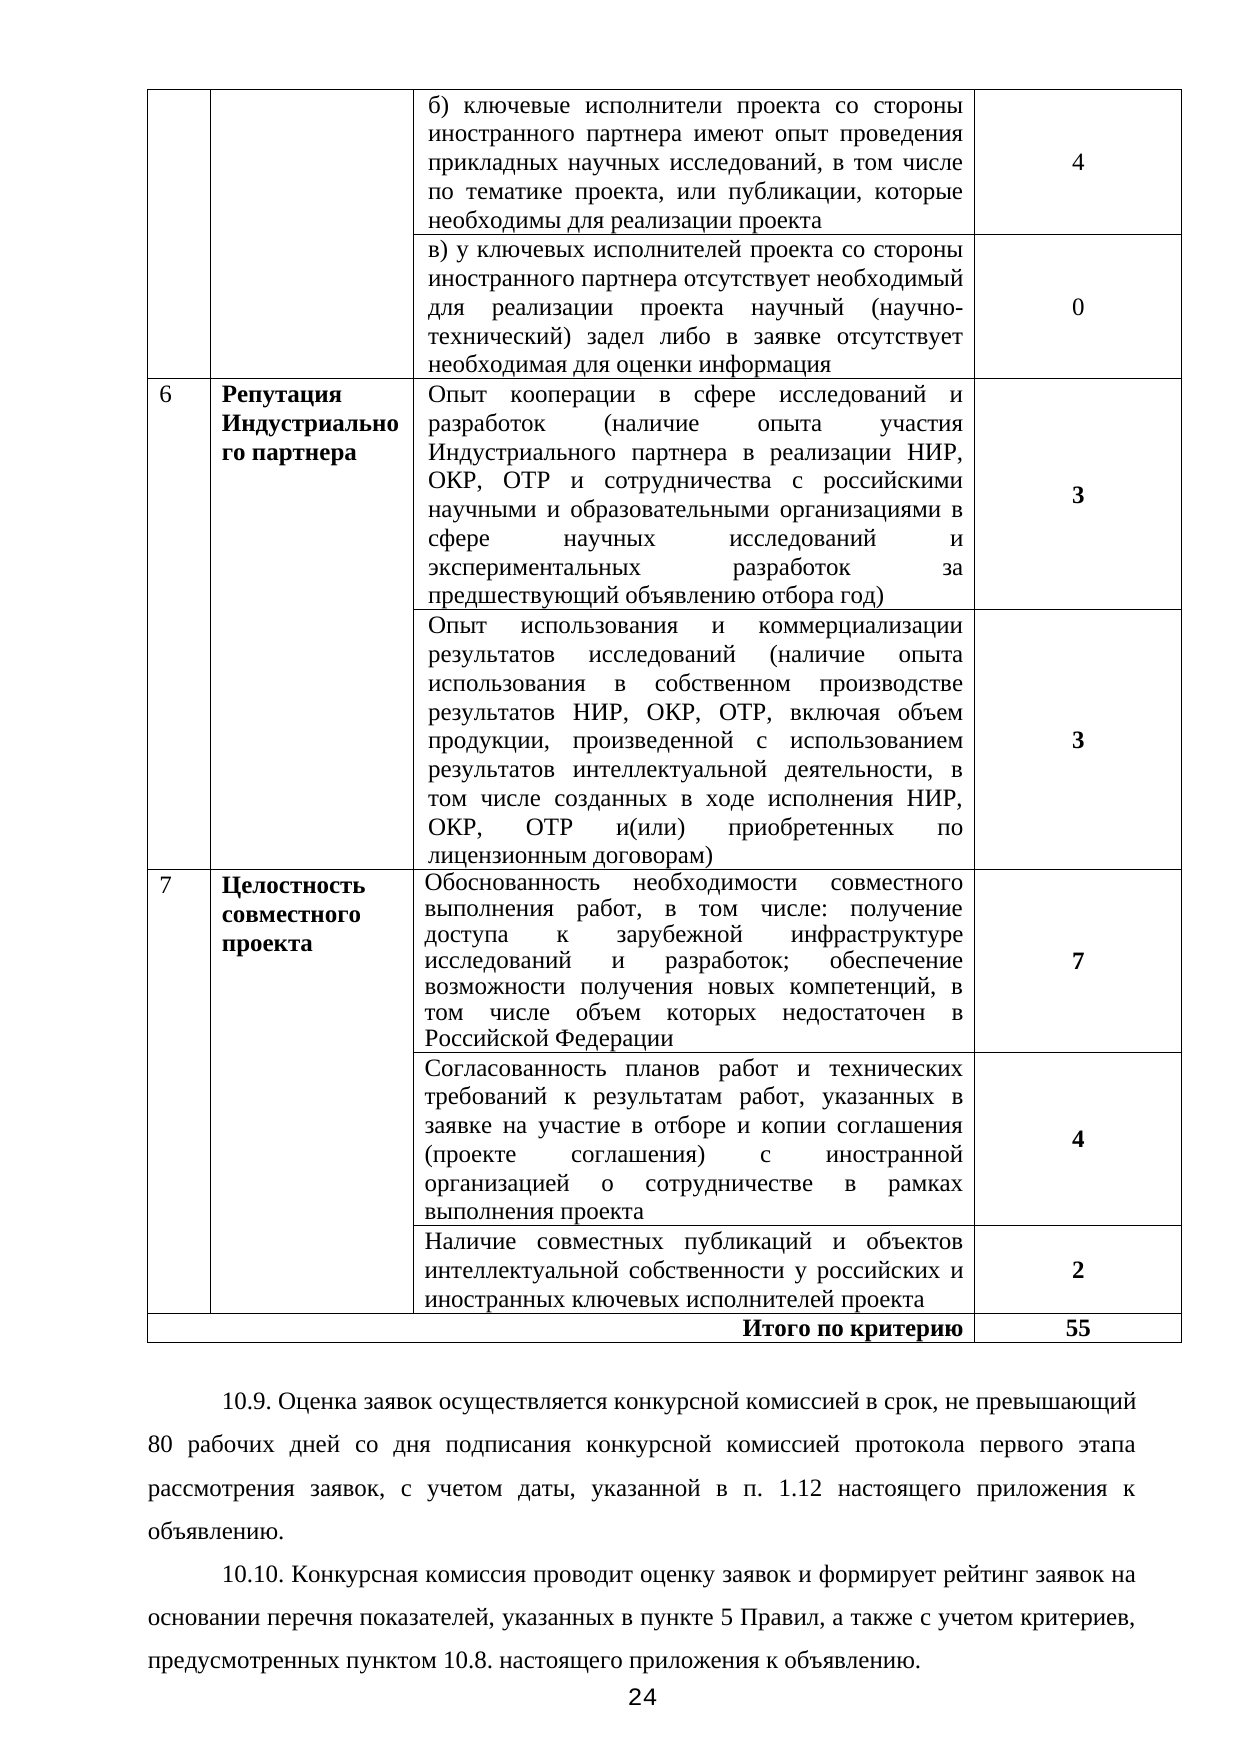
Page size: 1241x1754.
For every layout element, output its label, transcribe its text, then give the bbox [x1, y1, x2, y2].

table_cell 2 [975, 1226, 1181, 1312]
table_cell в) у ключевых исполнителей проекта со стороны иностранного партнера отсутствует необходимый для реализации проекта научный (научно-технический) задел либо в заявке отсутствует необходимая для оценки информация [414, 235, 974, 378]
table_cell б) ключевые исполнители проекта со стороны иностранного партнера имеют опыт проведения прикладных научных исследований, в том числе по тематике проекта, или публикации, которые необходимы для реализации проекта [414, 90, 974, 233]
table_cell Наличие совместных публикаций и объектов интеллектуальной собственности у российских и иностранных ключевых исполнителей проекта [414, 1226, 974, 1312]
table_cell 4 [975, 90, 1181, 233]
table_cell Обоснованность необходимости совместного выполнения работ, в том числе: получение доступа к зарубежной инфраструктуре исследований и разработок; обеспечение возможности получения новых компетенций, в том числе объем которых недостаточен в Российской Федерации [414, 870, 974, 1052]
text 10.9. Оценка заявок осуществляется конкурсной комиссией в срок, не превышающий 80 рабочих дней со дня подписания конкурсной комиссией протокола первого этапа рассмотрения заявок, с учетом даты, указанной в п. 1.12 настоящего приложения к объявлению. [148, 1386, 1137, 1544]
table_cell 7 [148, 870, 210, 1312]
table_cell Репутация Индустриального партнера [211, 379, 413, 869]
table_cell 7 [975, 870, 1181, 1052]
table_cell Опыт использования и коммерциализации результатов исследований (наличие опыта использования в собственном производстве результатов НИР, ОКР, ОТР, включая объем продукции, произведенной с использованием результатов интеллектуальной деятельности, в том числе созданных в ходе исполнения НИР, ОКР, ОТР и(или) приобретенных по лицензионным договорам) [414, 610, 974, 869]
table_cell Целостность совместного проекта [211, 870, 413, 1312]
table_cell 3 [975, 610, 1181, 869]
table_cell 0 [975, 235, 1181, 378]
table_cell Итого по критерию [148, 1314, 974, 1342]
table_cell 3 [975, 379, 1181, 609]
table_cell 4 [975, 1053, 1181, 1225]
text 10.10. Конкурсная комиссия проводит оценку заявок и формирует рейтинг заявок на основании перечня показателей, указанных в пункте 5 Правил, а также с учетом критериев, предусмотренных пунктом 10.8. настоящего приложения к объявлению. [148, 1559, 1137, 1674]
table_cell 6 [148, 379, 210, 869]
table_cell Согласованность планов работ и технических требований к результатам работ, указанных в заявке на участие в отборе и копии соглашения (проекте соглашения) с иностранной организацией о сотрудничестве в рамках выполнения проекта [414, 1053, 974, 1225]
table_cell Опыт кооперации в сфере исследований и разработок (наличие опыта участия Индустриального партнера в реализации НИР, ОКР, ОТР и сотрудничества с российскими научными и образовательными организациями в сфере научных исследований и экспериментальных разработок за предшествующий объявлению отбора год) [414, 379, 974, 609]
table_cell 55 [975, 1314, 1181, 1342]
